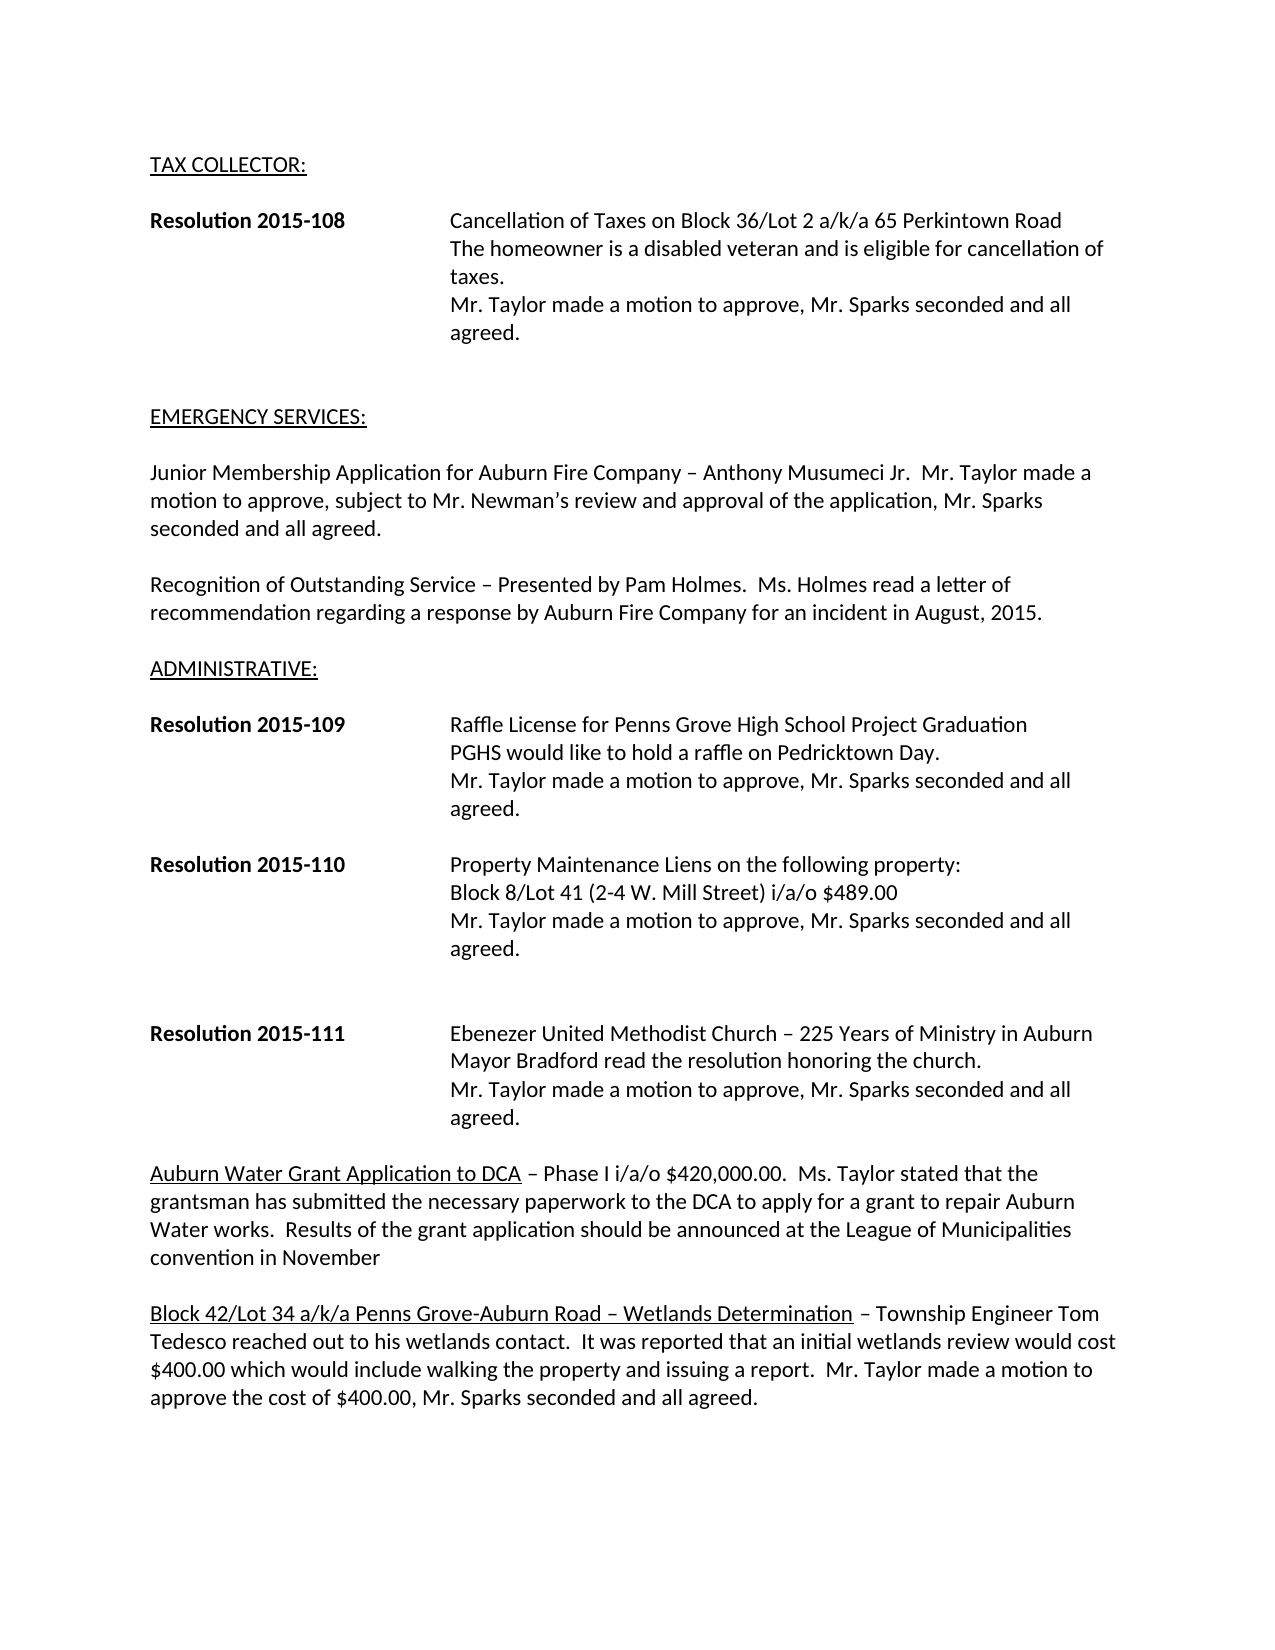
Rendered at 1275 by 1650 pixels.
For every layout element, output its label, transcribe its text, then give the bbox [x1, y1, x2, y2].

text Mr. Taylor made a motion to approve, Mr. Sparks seconded and all agreed. [150, 1075, 1125, 1131]
text TAX COLLECTOR: [150, 150, 1125, 178]
text Mr. Taylor made a motion to approve, Mr. Sparks seconded and all agreed. [150, 907, 1125, 963]
text Mayor Bradford read the resolution honoring the church. [150, 1047, 1125, 1075]
text Block 8/Lot 41 (2-4 W. Mill Street) i/a/o $489.00 [150, 878, 1125, 907]
text Block 42/Lot 34 a/k/a Penns Grove-Auburn Road – Wetlands Determination – Township Engineer Tom Tedesco reached out to his wetlands contact. It was reported that an initial wetlands review would cost $400.00 which would include walking the property and issuing a report. Mr. Taylor made a motion to approve the cost of $400.00, Mr. Sparks seconded and all agreed. [150, 1299, 1125, 1411]
text ADMINISTRATIVE: [150, 654, 1125, 682]
text Recognition of Outstanding Service – Presented by Pam Holmes. Ms. Holmes read a letter of recommendation regarding a response by Auburn Fire Company for an incident in August, 2015. [150, 570, 1125, 654]
text Junior Membership Application for Auburn Fire Company – Anthony Musumeci Jr. Mr. Taylor made a motion to approve, subject to Mr. Newman’s review and approval of the application, Mr. Sparks seconded and all agreed. [150, 458, 1125, 542]
text PGHS would like to hold a raffle on Pedricktown Day. [150, 738, 1125, 766]
text Resolution 2015-108 Cancellation of Taxes on Block 36/Lot 2 a/k/a 65 Perkintown Road [150, 206, 1125, 234]
text Resolution 2015-111 Ebenezer United Methodist Church – 225 Years of Ministry in Auburn [150, 1019, 1125, 1047]
text Resolution 2015-109 Raffle License for Penns Grove High School Project Graduation [150, 710, 1125, 738]
text Resolution 2015-110 Property Maintenance Liens on the following property: [150, 851, 1125, 878]
text EMERGENCY SERVICES: [150, 402, 1125, 430]
text Mr. Taylor made a motion to approve, Mr. Sparks seconded and all agreed. [150, 290, 1125, 346]
text Auburn Water Grant Application to DCA – Phase I i/a/o $420,000.00. Ms. Taylor stated that the grantsman has submitted the necessary paperwork to the DCA to apply for a grant to repair Auburn Water works. Results of the grant application should be announced at the League of Municipalities convention in November [150, 1159, 1125, 1271]
text The homeowner is a disabled veteran and is eligible for cancellation of taxes. [150, 234, 1125, 290]
text Mr. Taylor made a motion to approve, Mr. Sparks seconded and all agreed. [150, 766, 1125, 822]
